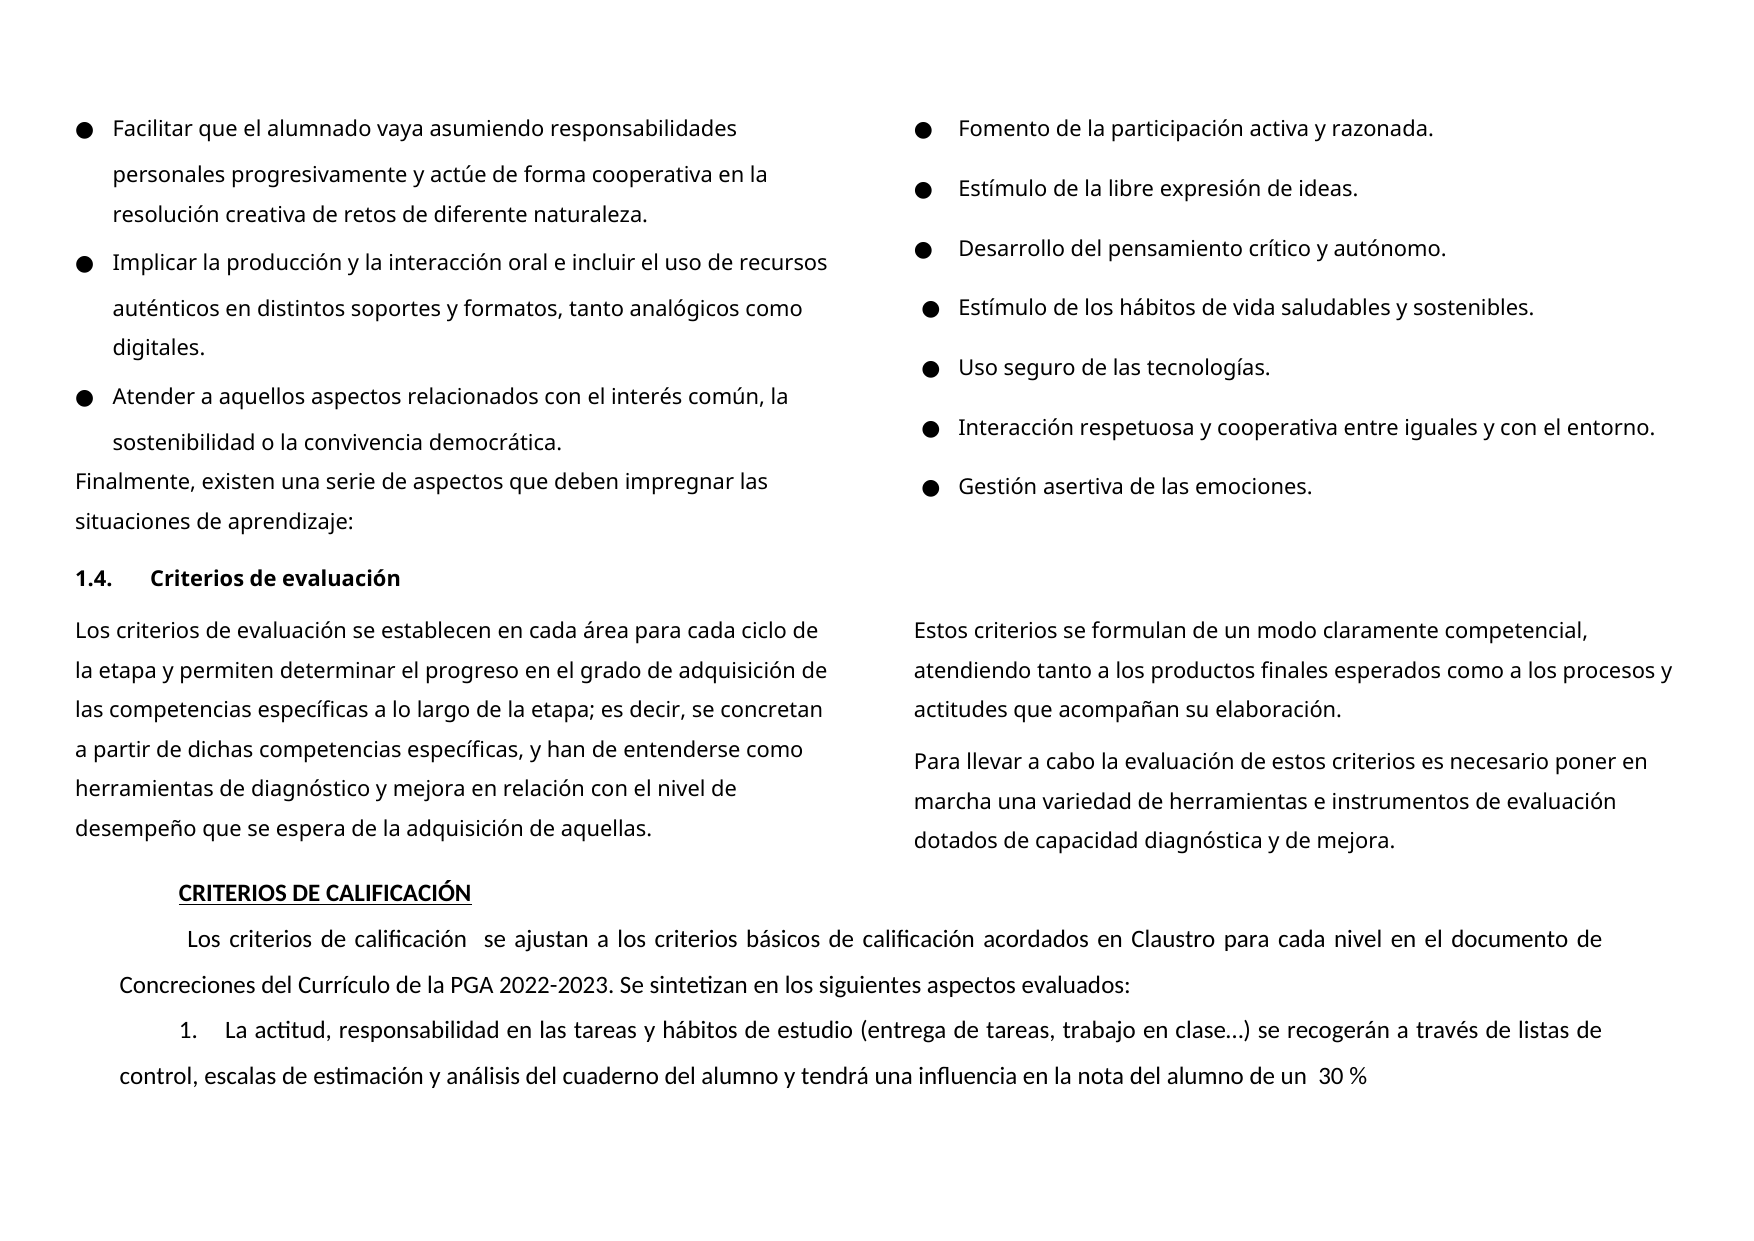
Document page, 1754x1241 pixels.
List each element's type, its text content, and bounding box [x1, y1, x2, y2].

list Criterios de evaluación [75, 563, 1679, 593]
text Los criterios de evaluación se establecen en cada área para cada ciclo de la etapa y permiten determinar el progreso en el grado de adquisición de las competencias específicas a lo largo de la etapa; es decir, se concretan a partir de dichas competencias específicas, y han de entenderse como herramientas de diagnóstico y mejora en relación con el nivel de desempeño que se espera de la adquisición de aquellas. [75, 615, 840, 843]
list Estímulo de los hábitos de vida saludables y sostenibles. [921, 283, 1679, 328]
text Estos criterios se formulan de un modo claramente competencial, atendiendo tanto a los productos finales esperados como a los procesos y actitudes que acompañan su elaboración. [914, 615, 1679, 724]
list Facilitar que el alumnado vaya asumiendo responsabilidades personales progresivamente y actúe de forma cooperativa en la resolución creativa de retos de diferente naturaleza. [75, 104, 840, 228]
list La actitud, responsabilidad en las tareas y hábitos de estudio (entrega de tareas, trabajo en clase…) se recogerán a través de listas de control, escalas de estimación y análisis del cuaderno del alumno y tendrá una influencia en la nota del alumno de un 30 % [119, 1015, 1605, 1091]
text Los criterios de calificación se ajustan a los criterios básicos de calificación acordados en Claustro para cada nivel en el documento de Concreciones del Currículo de la PGA 2022-2023. Se sintetizan en los siguientes aspectos evaluados: [119, 923, 1605, 999]
list Atender a aquellos aspectos relacionados con el interés común, la sostenibilidad o la convivencia democrática. [75, 372, 840, 456]
text CRITERIOS DE CALIFICACIÓN [119, 877, 1605, 908]
list Estímulo de la libre expresión de ideas. [914, 164, 1679, 209]
list Fomento de la participación activa y razonada. [914, 104, 1679, 149]
list Uso seguro de las tecnologías. [921, 343, 1679, 388]
text Para llevar a cabo la evaluación de estos criterios es necesario poner en marcha una variedad de herramientas e instrumentos de evaluación dotados de capacidad diagnóstica y de mejora. [914, 746, 1679, 855]
list Interacción respetuosa y cooperativa entre iguales y con el entorno. [921, 403, 1679, 448]
list Gestión asertiva de las emociones. [921, 462, 1679, 507]
text Finalmente, existen una serie de aspectos que deben impregnar las situaciones de aprendizaje: [75, 466, 840, 536]
list Desarrollo del pensamiento crítico y autónomo. [914, 224, 1679, 268]
list Implicar la producción y la interacción oral e incluir el uso de recursos auténticos en distintos soportes y formatos, tanto analógicos como digitales. [75, 238, 840, 362]
